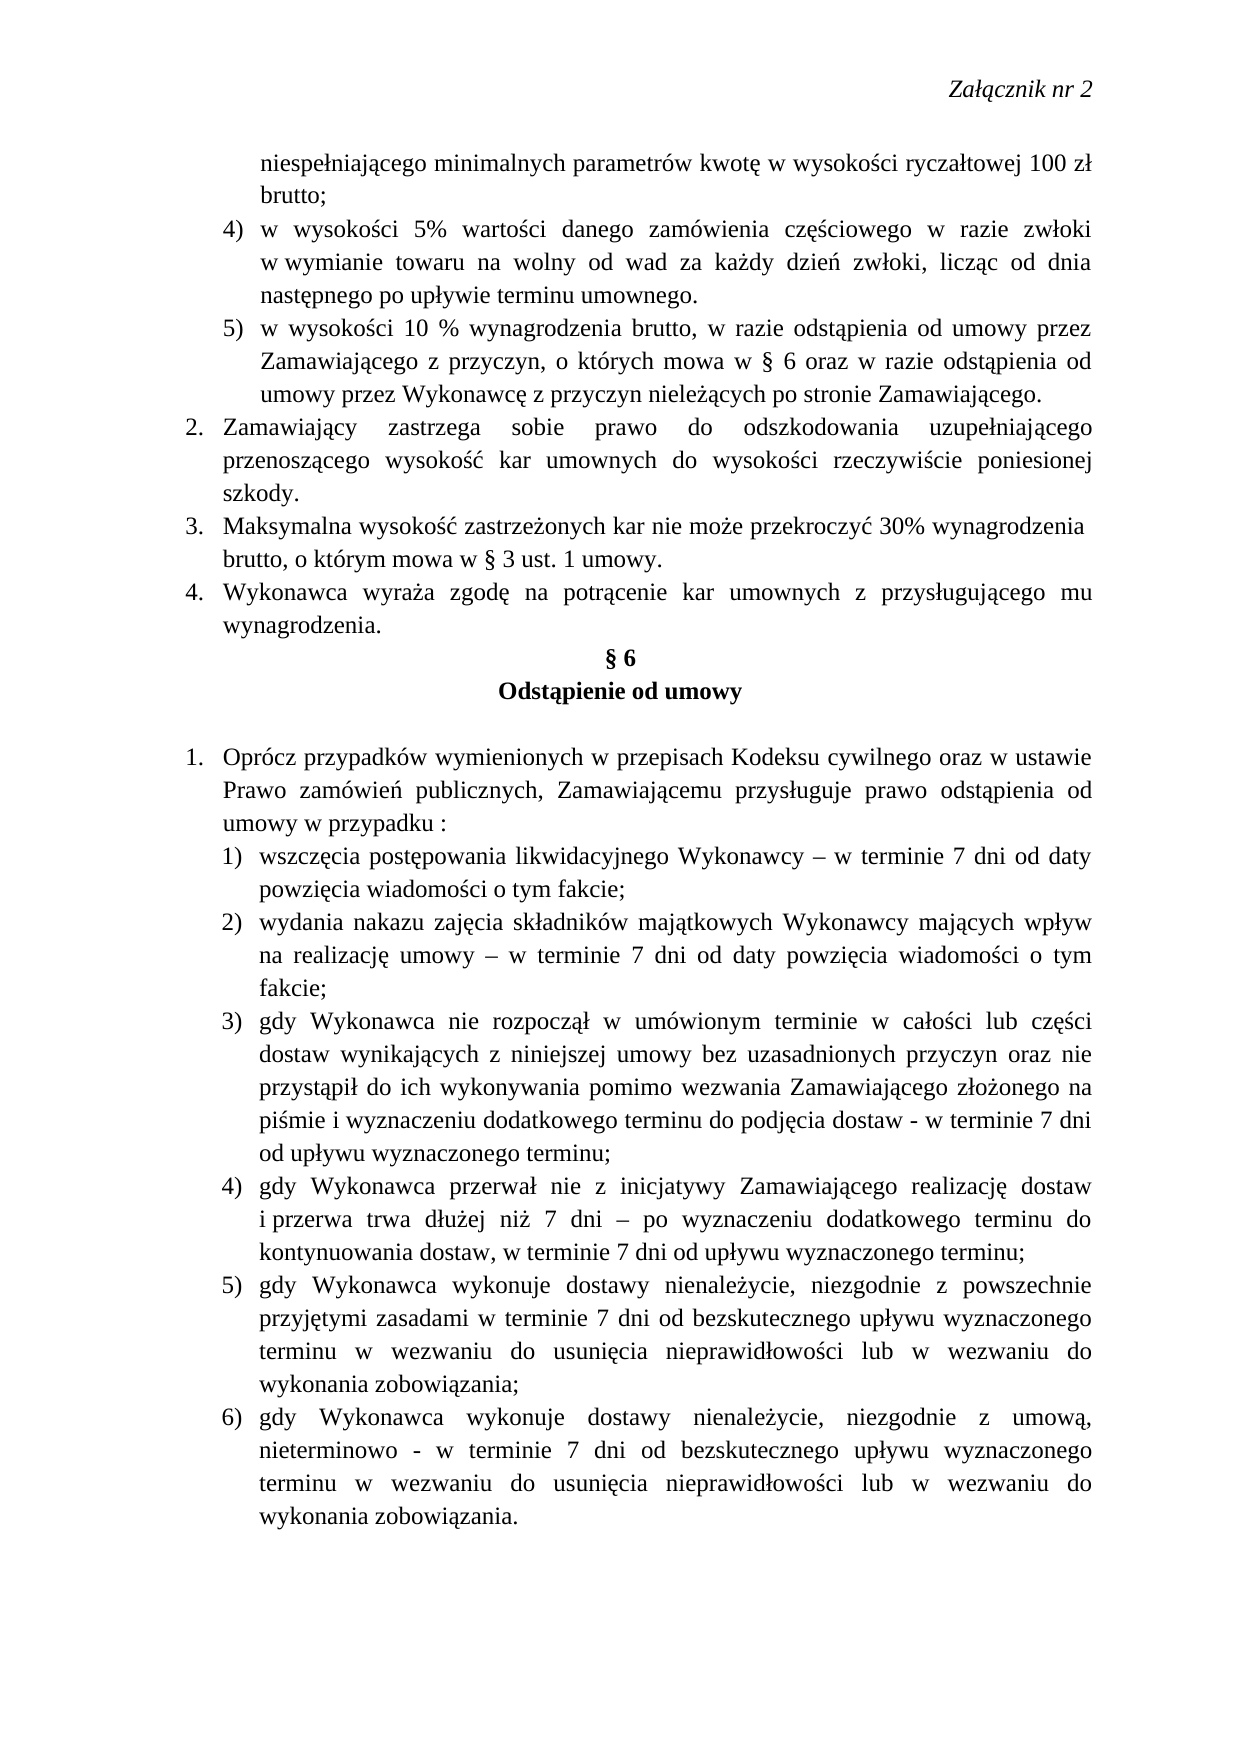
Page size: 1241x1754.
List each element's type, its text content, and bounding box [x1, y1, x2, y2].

list gdy Wykonawca wykonuje dostawy nienależycie, niezgodnie z powszechnie przyjętymi zasadami w terminie 7 dni od bezskutecznego upływu wyznaczonego terminu w wezwaniu do usunięcia nieprawidłowości lub w wezwaniu do wykonania zobowiązania; [221, 1270, 1093, 1398]
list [223, 148, 1093, 209]
list w wysokości 10 % wynagrodzenia brutto, w razie odstąpienia od umowy przez Zamawiającego z przyczyn, o których mowa w § 6 oraz w razie odstąpienia od umowy przez Wykonawcę z przyczyn nieleżących po stronie Zamawiającego. [223, 313, 1093, 407]
list wszczęcia postępowania likwidacyjnego Wykonawcy – w terminie 7 dni od daty powzięcia wiadomości o tym fakcie; [221, 841, 1093, 903]
list wydania nakazu zajęcia składników majątkowych Wykonawcy mających wpływ na realizację umowy – w terminie 7 dni od daty powzięcia wiadomości o tym fakcie; [221, 907, 1093, 1002]
text § 6 [148, 643, 1093, 672]
list Zamawiający zastrzega sobie prawo do odszkodowania uzupełniającego przenoszącego wysokość kar umownych do wysokości rzeczywiście poniesionej szkody. [185, 412, 1093, 507]
list Oprócz przypadków wymienionych w przepisach Kodeksu cywilnego oraz w ustawie Prawo zamówień publicznych, Zamawiającemu przysługuje prawo odstąpienia od umowy w przypadku : [185, 742, 1093, 837]
list w wysokości 5% wartości danego zamówienia częściowego w razie zwłoki w wymianie towaru na wolny od wad za każdy dzień zwłoki, licząc od dnia następnego po upływie terminu umownego. [223, 214, 1093, 308]
list gdy Wykonawca nie rozpoczął w umówionym terminie w całości lub części dostaw wynikających z niniejszej umowy bez uzasadnionych przyczyn oraz nie przystąpił do ich wykonywania pomimo wezwania Zamawiającego złożonego na piśmie i wyznaczeniu dodatkowego terminu do podjęcia dostaw - w terminie 7 dni od upływu wyznaczonego terminu; [221, 1006, 1093, 1167]
list Wykonawca wyraża zgodę na potrącenie kar umownych z przysługującego mu wynagrodzenia. [185, 577, 1093, 639]
list Maksymalna wysokość zastrzeżonych kar nie może przekroczyć 30% wynagrodzenia brutto, o którym mowa w § 3 ust. 1 umowy. [185, 511, 1093, 573]
list gdy Wykonawca przerwał nie z inicjatywy Zamawiającego realizację dostaw i przerwa trwa dłużej niż 7 dni – po wyznaczeniu dodatkowego terminu do kontynuowania dostaw, w terminie 7 dni od upływu wyznaczonego terminu; [221, 1171, 1093, 1266]
text Odstąpienie od umowy [148, 676, 1093, 705]
list gdy Wykonawca wykonuje dostawy nienależycie, niezgodnie z umową, nieterminowo - w terminie 7 dni od bezskutecznego upływu wyznaczonego terminu w wezwaniu do usunięcia nieprawidłowości lub w wezwaniu do wykonania zobowiązania. [221, 1402, 1093, 1530]
